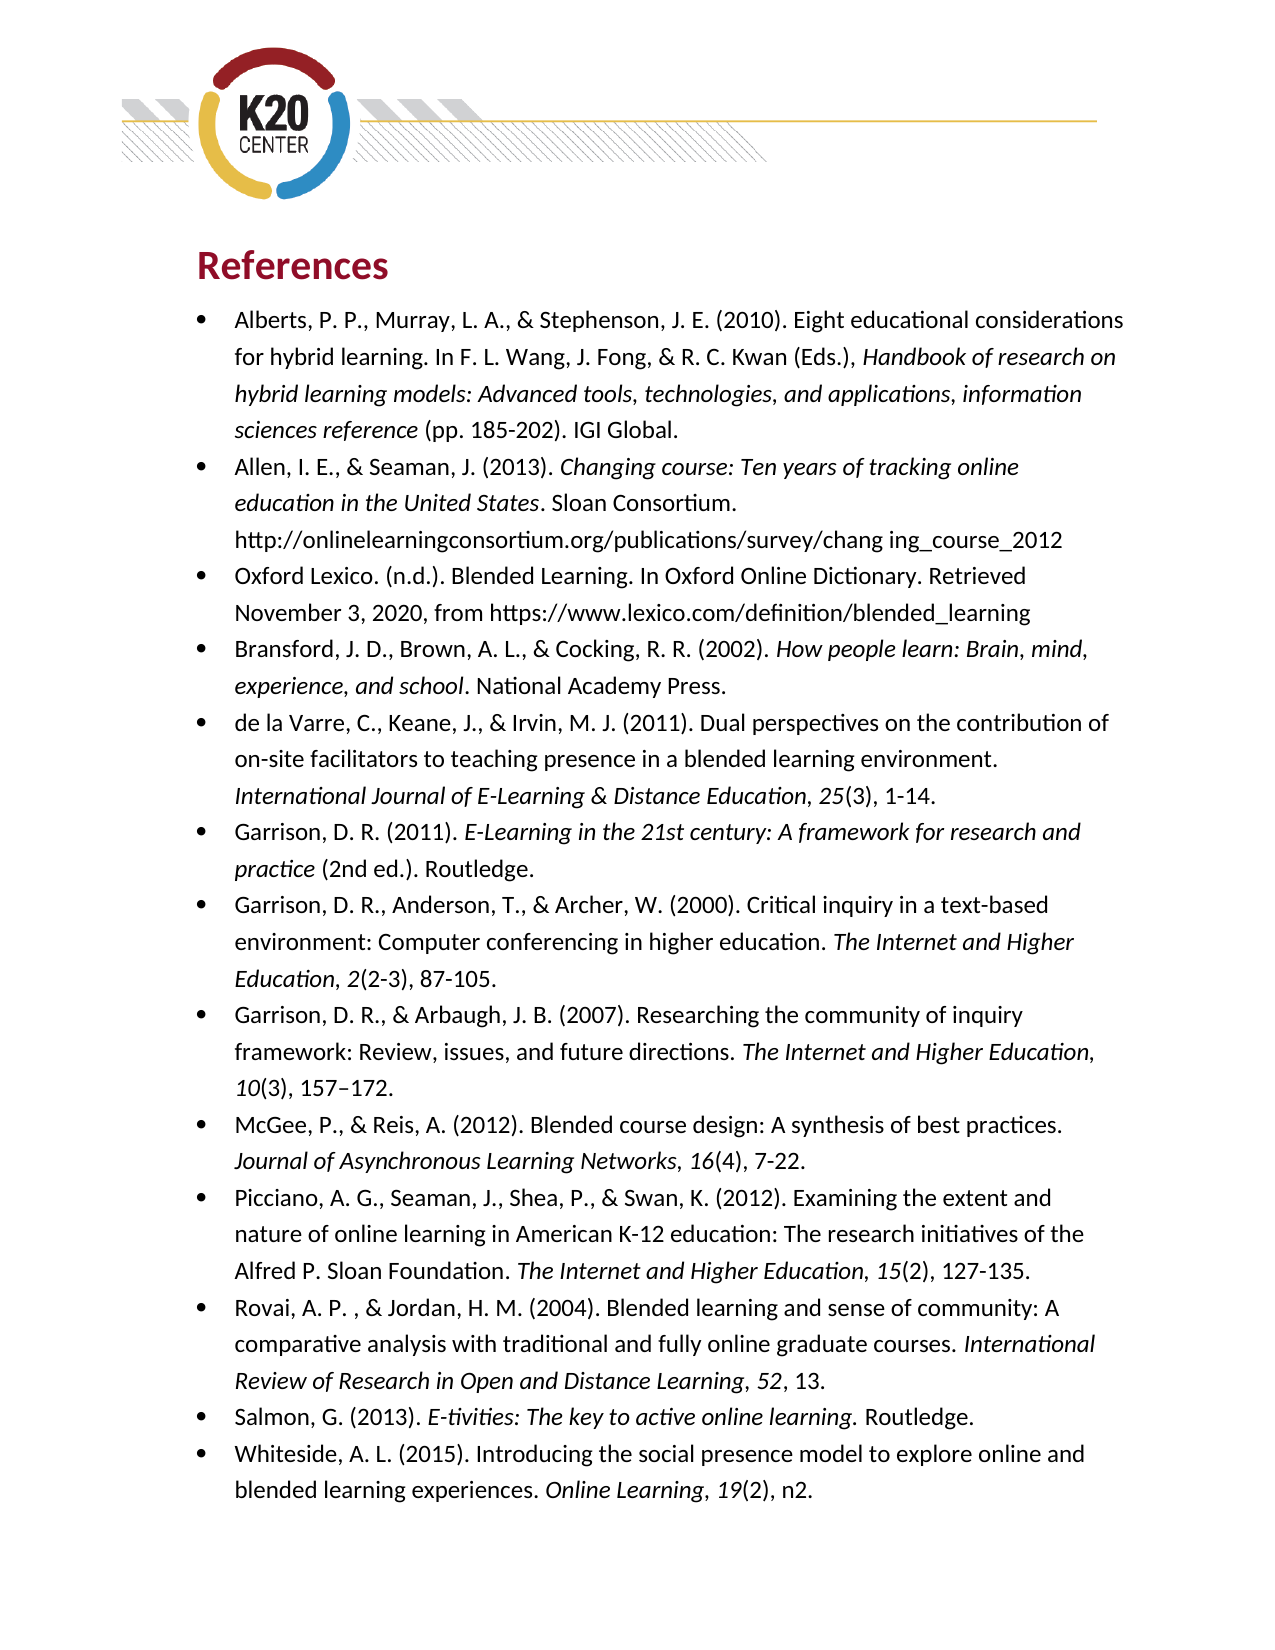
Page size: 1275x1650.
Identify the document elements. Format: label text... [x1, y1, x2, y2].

list Alberts, P. P., Murray, L. A., & Stephenson, J. E. (2010). Eight educational considerations for hybrid learning. In F. L. Wang, J. Fong, & R. C. Kwan (Eds.), Handbook of research on hybrid learning models: Advanced tools, technologies, and applications, information sciences reference (pp. 185-202). IGI Global. [197, 304, 1125, 445]
list Garrison, D. R., & Arbaugh, J. B. (2007). Researching the community of inquiry framework: Review, issues, and future directions. The Internet and Higher Education, 10(3), 157–172. [197, 999, 1125, 1103]
list Picciano, A. G., Seaman, J., Shea, P., & Swan, K. (2012). Examining the extent and nature of online learning in American K-12 education: The research initiatives of the Alfred P. Sloan Foundation. The Internet and Higher Education, 15(2), 127-135. [197, 1182, 1125, 1286]
picture [121, 37, 1097, 209]
list McGee, P., & Reis, A. (2012). Blended course design: A synthesis of best practices. Journal of Asynchronous Learning Networks, 16(4), 7-22. [197, 1109, 1125, 1176]
list Bransford, J. D., Brown, A. L., & Cocking, R. R. (2002). How people learn: Brain, mind, experience, and school. National Academy Press. [197, 634, 1125, 701]
list Garrison, D. R. (2011). E-Learning in the 21st century: A framework for research and practice (2nd ed.). Routledge. [197, 816, 1125, 883]
list Allen, I. E., & Seaman, J. (2013). Changing course: Ten years of tracking online education in the United States. Sloan Consortium. http://onlinelearningconsortium.org/publications/survey/chang ing_course_2012 [197, 451, 1125, 554]
list Rovai, A. P. , & Jordan, H. M. (2004). Blended learning and sense of community: A comparative analysis with traditional and fully online graduate courses. International Review of Research in Open and Distance Learning, 52, 13. [197, 1292, 1125, 1395]
subtitle References [197, 239, 1125, 290]
list Oxford Lexico. (n.d.). Blended Learning. In Oxford Online Dictionary. Retrieved November 3, 2020, from https://www.lexico.com/definition/blended_learning [197, 561, 1125, 628]
list Salmon, G. (2013). E-tivities: The key to active online learning. Routledge. [197, 1401, 1125, 1432]
list Whiteside, A. L. (2015). Introducing the social presence model to explore online and blended learning experiences. Online Learning, 19(2), n2. [197, 1438, 1125, 1505]
list de la Varre, C., Keane, J., & Irvin, M. J. (2011). Dual perspectives on the contribution of on-site facilitators to teaching presence in a blended learning environment. International Journal of E-Learning & Distance Education, 25(3), 1-14. [197, 707, 1125, 810]
list Garrison, D. R., Anderson, T., & Archer, W. (2000). Critical inquiry in a text-based environment: Computer conferencing in higher education. The Internet and Higher Education, 2(2-3), 87-105. [197, 889, 1125, 993]
